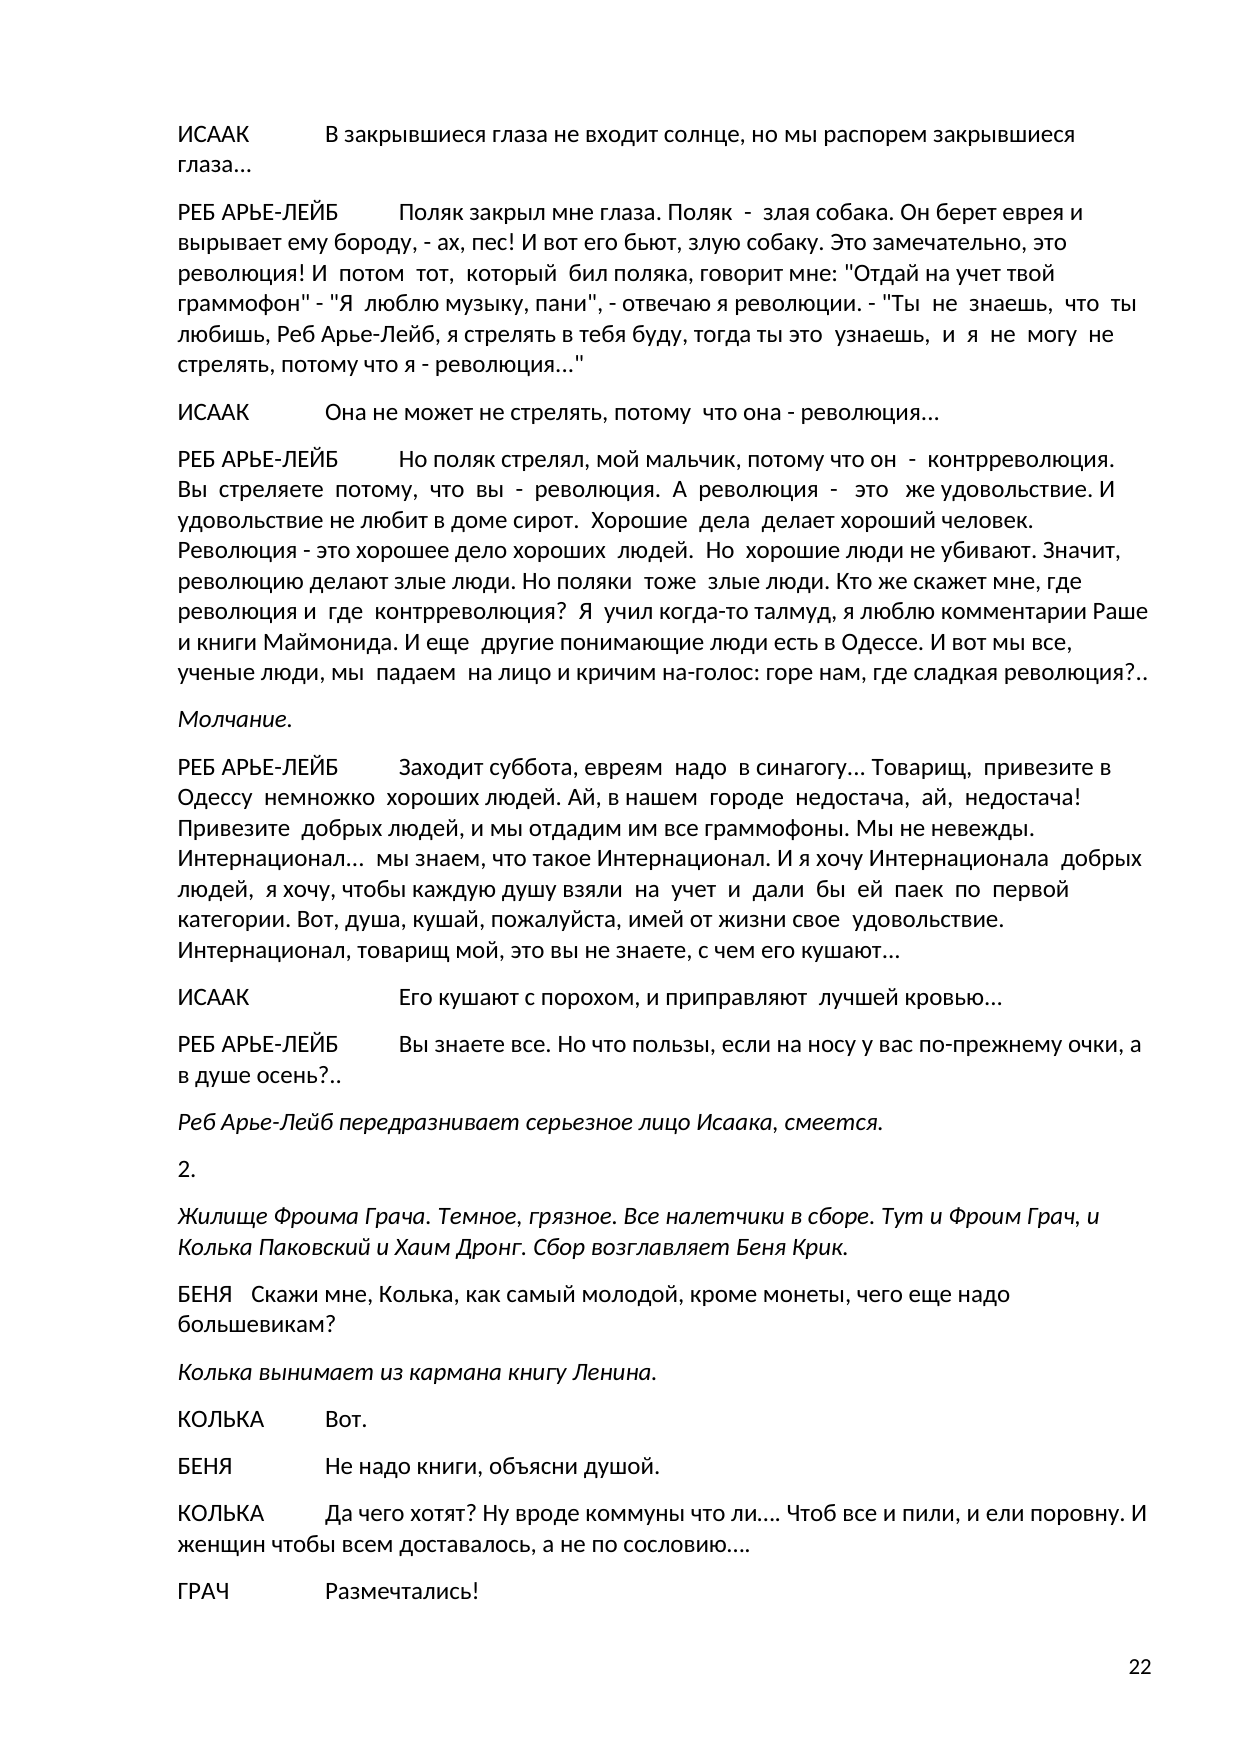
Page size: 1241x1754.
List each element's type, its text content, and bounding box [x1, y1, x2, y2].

text БЕНЯ Не надо книги, объясни душой. [177, 1450, 1152, 1481]
text Молчание. [177, 704, 1152, 734]
text РЕБ АРЬЕ-ЛЕЙБ Но поляк стрелял, мой мальчик, потому что он - контрреволюция. Вы стреляете потому, что вы - революция. А революция - это же удовольствие. И удовольствие не любит в доме сирот. Хорошие дела делает хороший человек. Революция - это хорошее дело хороших людей. Но хорошие люди не убивают. Значит, революцию делают злые люди. Но поляки тоже злые люди. Кто же скажет мне, где революция и где контрреволюция? Я учил когда-то талмуд, я люблю комментарии Раше и книги Маймонида. И еще другие понимающие люди есть в Одессе. И вот мы все, ученые люди, мы падаем на лицо и кричим на-голос: горе нам, где сладкая революция?.. [177, 443, 1152, 687]
text КОЛЬКА Вот. [177, 1403, 1152, 1433]
text ИСААК Она не может не стрелять, потому что она - революция... [177, 396, 1152, 426]
text РЕБ АРЬЕ-ЛЕЙБ Заходит суббота, евреям надо в синагогу... Товарищ, привезите в Одессу немножко хороших людей. Ай, в нашем городе недостача, ай, недостача! Привезите добрых людей, и мы отдадим им все граммофоны. Мы не невежды. Интернационал... мы знаем, что такое Интернационал. И я хочу Интернационала добрых людей, я хочу, чтобы каждую душу взяли на учет и дали бы ей паек по первой категории. Вот, душа, кушай, пожалуйста, имей от жизни свое удовольствие. Интернационал, товарищ мой, это вы не знаете, с чем его кушают... [177, 751, 1152, 964]
text Реб Арье-Лейб передразнивает серьезное лицо Исаака, смеется. [177, 1106, 1152, 1137]
text Жилище Фроима Грача. Темное, грязное. Все налетчики в сборе. Тут и Фроим Грач, и Колька Паковский и Хаим Дронг. Сбор возглавляет Беня Крик. [177, 1200, 1152, 1261]
text 2. [177, 1153, 1152, 1184]
text КОЛЬКА Да чего хотят? Ну вроде коммуны что ли…. Чтоб все и пили, и ели поровну. И женщин чтобы всем доставалось, а не по сословию…. [177, 1497, 1152, 1558]
text ГРАЧ Размечтались! [177, 1575, 1152, 1606]
text ИСААК В закрывшиеся глаза не входит солнце, но мы распорем закрывшиеся глаза... [177, 118, 1152, 179]
text ИСААК Его кушают с порохом, и приправляют лучшей кровью... [177, 981, 1152, 1012]
text БЕНЯ Скажи мне, Колька, как самый молодой, кроме монеты, чего еще надо большевикам? [177, 1278, 1152, 1339]
text Колька вынимает из кармана книгу Ленина. [177, 1356, 1152, 1386]
text РЕБ АРЬЕ-ЛЕЙБ Поляк закрыл мне глаза. Поляк - злая собака. Он берет еврея и вырывает ему бороду, - ах, пес! И вот его бьют, злую собаку. Это замечательно, это революция! И потом тот, который бил поляка, говорит мне: "Отдай на учет твой граммофон" - "Я люблю музыку, пани", - отвечаю я революции. - "Ты не знаешь, что ты любишь, Реб Арье-Лейб, я стрелять в тебя буду, тогда ты это узнаешь, и я не могу не стрелять, потому что я - революция..." [177, 196, 1152, 379]
text РЕБ АРЬЕ-ЛЕЙБ Вы знаете все. Но что пользы, если на носу у вас по-прежнему очки, а в душе осень?.. [177, 1028, 1152, 1089]
